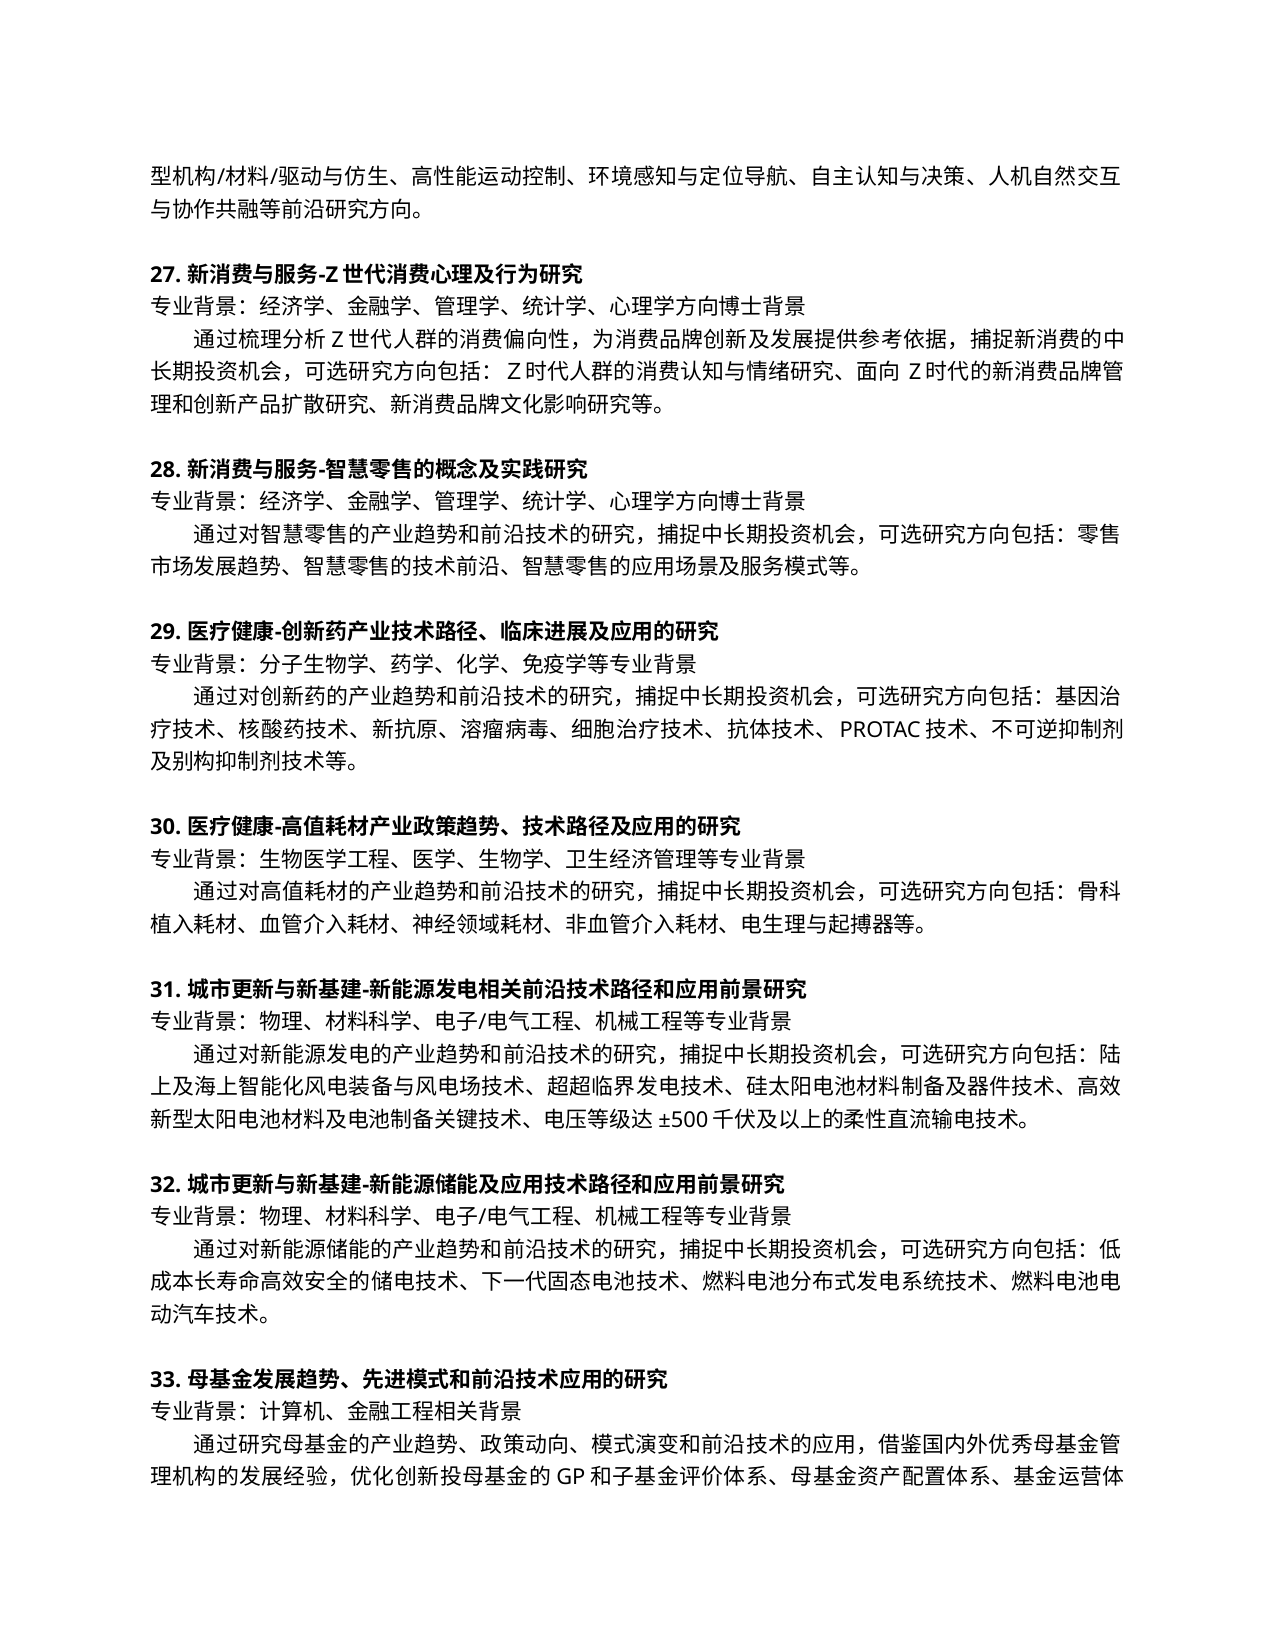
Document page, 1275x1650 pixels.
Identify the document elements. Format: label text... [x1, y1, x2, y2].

list 城市更新与新基建-新能源储能及应用技术路径和应用前景研究 [150, 1166, 1125, 1199]
text 专业背景：生物医学工程、医学、生物学、卫生经济管理等专业背景 [150, 841, 1125, 874]
text 专业背景：物理、材料科学、电子/电气工程、机械工程等专业背景 [150, 1199, 1125, 1231]
text 通过对高值耗材的产业趋势和前沿技术的研究，捕捉中长期投资机会，可选研究方向包括：骨科植入耗材、血管介入耗材、神经领域耗材、非血管介入耗材、电生理与起搏器等。 [150, 874, 1125, 939]
text 通过对智慧零售的产业趋势和前沿技术的研究，捕捉中长期投资机会，可选研究方向包括：零售市场发展趋势、智慧零售的技术前沿、智慧零售的应用场景及服务模式等。 [150, 516, 1125, 581]
list 医疗健康-高值耗材产业政策趋势、技术路径及应用的研究 [150, 809, 1125, 841]
text 专业背景：物理、材料科学、电子/电气工程、机械工程等专业背景 [150, 1004, 1125, 1036]
list 新消费与服务-智慧零售的概念及实践研究 [150, 451, 1125, 484]
text 专业背景：分子生物学、药学、化学、免疫学等专业背景 [150, 646, 1125, 679]
text 通过对创新药的产业趋势和前沿技术的研究，捕捉中长期投资机会，可选研究方向包括：基因治疗技术、核酸药技术、新抗原、溶瘤病毒、细胞治疗技术、抗体技术、PROTAC技术、不可逆抑制剂及别构抑制剂技术等。 [150, 679, 1125, 776]
list 母基金发展趋势、先进模式和前沿技术应用的研究 [150, 1361, 1125, 1394]
list 新消费与服务-Z世代消费心理及行为研究 [150, 256, 1125, 289]
text 通过对新能源发电的产业趋势和前沿技术的研究，捕捉中长期投资机会，可选研究方向包括：陆上及海上智能化风电装备与风电场技术、超超临界发电技术、硅太阳电池材料制备及器件技术、高效新型太阳电池材料及电池制备关键技术、电压等级达 ±500千伏及以上的柔性直流输电技术。 [150, 1036, 1125, 1134]
text 专业背景：经济学、金融学、管理学、统计学、心理学方向博士背景 [150, 484, 1125, 516]
text 专业背景：计算机、金融工程相关背景 [150, 1394, 1125, 1426]
list 城市更新与新基建-新能源发电相关前沿技术路径和应用前景研究 [150, 971, 1125, 1004]
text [150, 159, 1125, 224]
text 通过梳理分析Z世代人群的消费偏向性，为消费品牌创新及发展提供参考依据，捕捉新消费的中长期投资机会，可选研究方向包括：Ｚ时代人群的消费认知与情绪研究、面向Z时代的新消费品牌管理和创新产品扩散研究、新消费品牌文化影响研究等。 [150, 321, 1125, 419]
text 专业背景：经济学、金融学、管理学、统计学、心理学方向博士背景 [150, 289, 1125, 321]
list 医疗健康-创新药产业技术路径、临床进展及应用的研究 [150, 614, 1125, 646]
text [150, 1426, 1125, 1491]
text 通过对新能源储能的产业趋势和前沿技术的研究，捕捉中长期投资机会，可选研究方向包括：低成本长寿命高效安全的储电技术、下一代固态电池技术、燃料电池分布式发电系统技术、燃料电池电动汽车技术。 [150, 1231, 1125, 1329]
